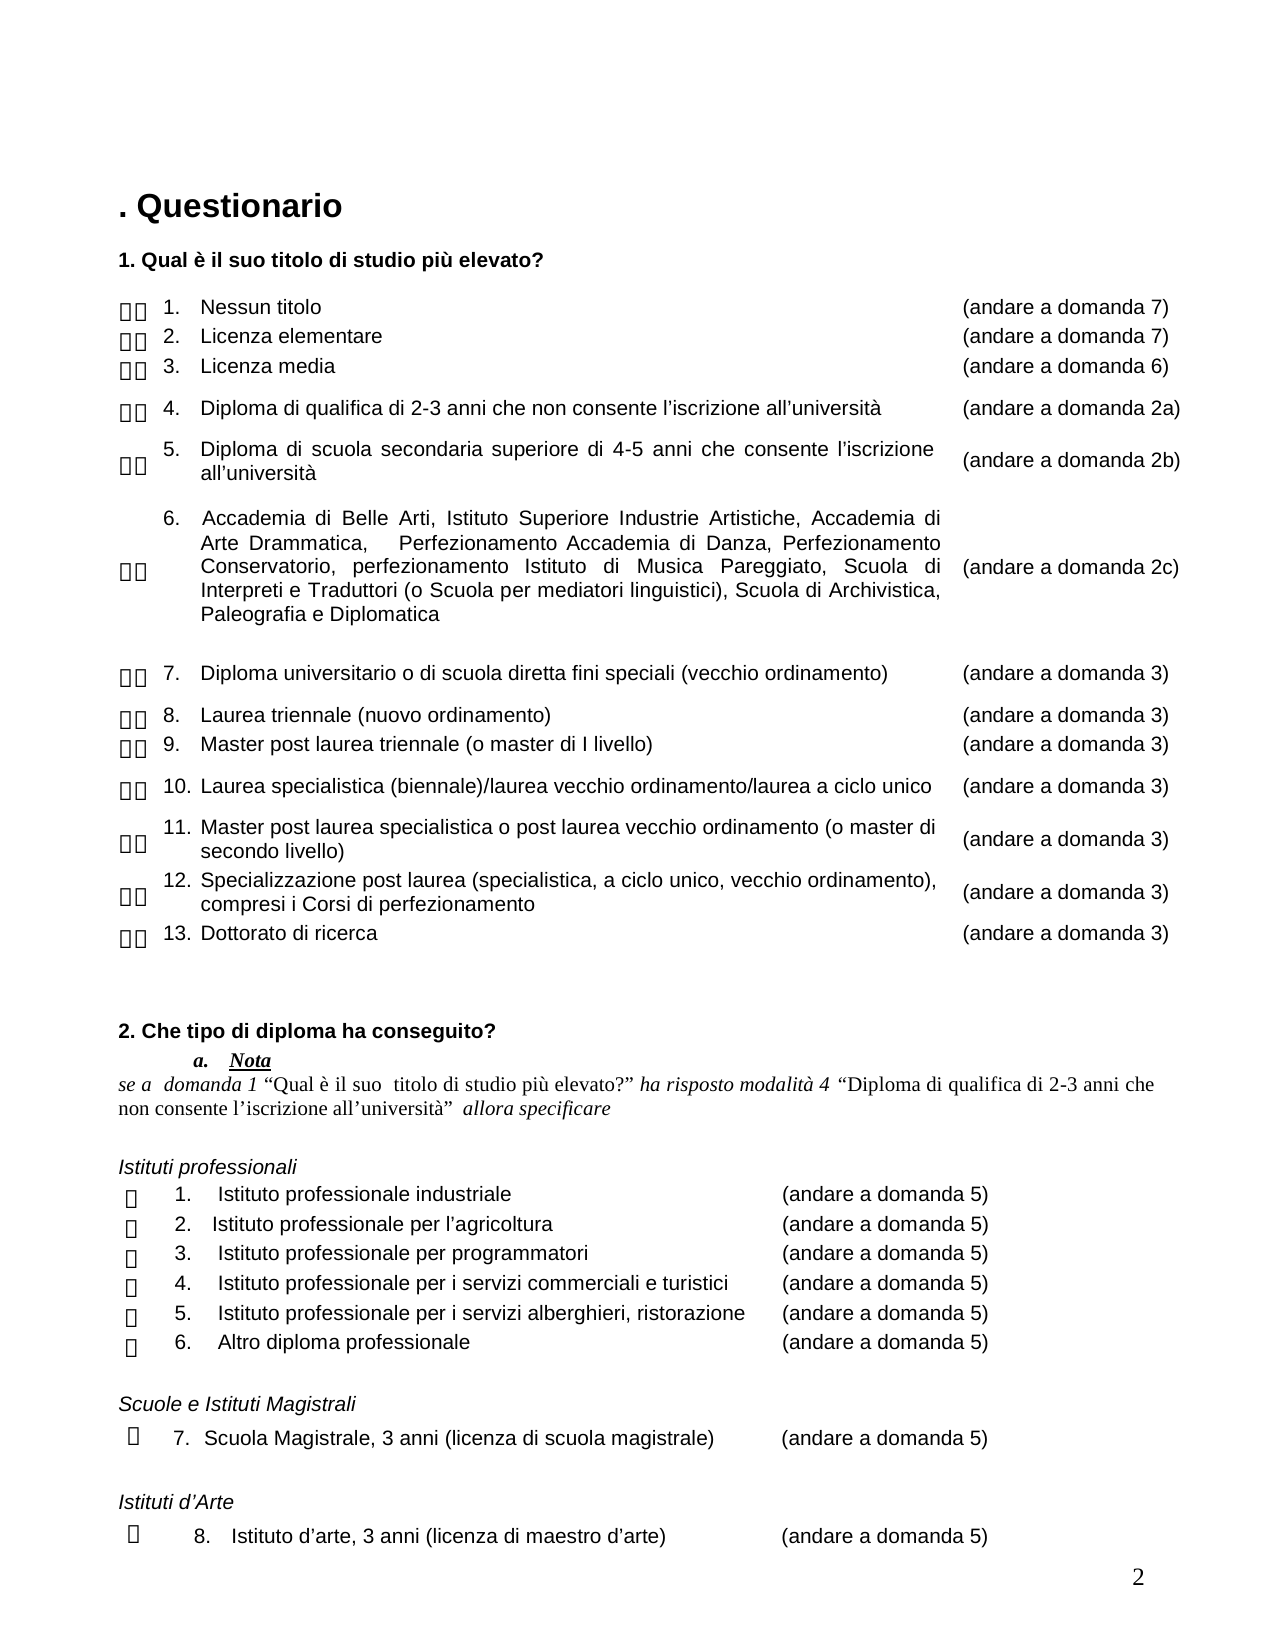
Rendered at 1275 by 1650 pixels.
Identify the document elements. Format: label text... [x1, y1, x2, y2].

table_cell 3. Istituto professionale per programmatori [159, 1241, 762, 1270]
table_cell  [99, 644, 162, 694]
table_cell (andare a domanda 6) [949, 352, 1198, 387]
table_cell (andare a domanda 3) [949, 919, 1198, 951]
text  7. Scuola Magistrale, 3 anni (licenza di scuola magistrale) (andare a domanda 5) [126, 1418, 1212, 1453]
table_cell 2. Licenza elementare [162, 322, 949, 352]
table_header (andare a domanda 5) [762, 1178, 1007, 1211]
table_cell (andare a domanda 3) [949, 808, 1198, 866]
table_cell  [99, 352, 162, 387]
table_header 1. Nessun titolo [162, 289, 949, 322]
text Istituti professionali [118, 1155, 1212, 1178]
text 2. Che tipo di diploma ha conseguito? [118, 1019, 1212, 1043]
text 1. Qual è il suo titolo di studio più elevato? [118, 248, 1212, 271]
table_cell  [105, 1241, 159, 1270]
table_cell (andare a domanda 2a) [949, 387, 1198, 429]
table_cell (andare a domanda 2c) [949, 497, 1198, 644]
table_header  [105, 1178, 159, 1211]
table_cell 8. Laurea triennale (nuovo ordinamento) [162, 694, 949, 730]
table_cell 5. Diploma di scuola secondaria superiore di 4-5 anni che consente l’iscrizione all’università [162, 429, 949, 497]
table_cell  [99, 765, 162, 808]
table_cell 2. Istituto professionale per l’agricoltura [159, 1211, 762, 1241]
table_cell  [99, 919, 162, 951]
table_cell 7. Diploma universitario o di scuola diretta fini speciali (vecchio ordinamento) [162, 644, 949, 694]
table_cell (andare a domanda 3) [949, 730, 1198, 765]
table_cell 4. Istituto professionale per i servizi commerciali e turistici [159, 1270, 762, 1300]
table_cell 4. Diploma di qualifica di 2-3 anni che non consente l’iscrizione all’università [162, 387, 949, 429]
table_cell 12. Specializzazione post laurea (specialistica, a ciclo unico, vecchio ordinamento), compresi i Corsi di perfezionamento [162, 866, 949, 919]
table_cell 5. Istituto professionale per i servizi alberghieri, ristorazione [159, 1300, 762, 1330]
table_header (andare a domanda 7) [949, 289, 1198, 322]
text Scuole e Istituti Magistrali [118, 1392, 1212, 1416]
table_cell  [99, 322, 162, 352]
table_cell (andare a domanda 5) [762, 1330, 1007, 1362]
table_cell 13. Dottorato di ricerca [162, 919, 949, 951]
table_cell (andare a domanda 5) [762, 1241, 1007, 1270]
table_cell (andare a domanda 3) [949, 694, 1198, 730]
table_cell  [105, 1270, 159, 1300]
table_cell (andare a domanda 2b) [949, 429, 1198, 497]
text se a domanda 1 “Qual è il suo titolo di studio più elevato?” ha risposto modalità 4 “Diploma di qualifica di 2-3 anni che [118, 1072, 1212, 1096]
table_cell (andare a domanda 5) [762, 1211, 1007, 1241]
table_cell 11. Master post laurea specialistica o post laurea vecchio ordinamento (o master di secondo livello) [162, 808, 949, 866]
table_cell  [99, 808, 162, 866]
text . Questionario [118, 186, 1212, 224]
text  8. Istituto d’arte, 3 anni (licenza di maestro d’arte) (andare a domanda 5) [126, 1516, 1212, 1551]
table_cell (andare a domanda 5) [762, 1300, 1007, 1330]
table_cell (andare a domanda 3) [949, 866, 1198, 919]
table_cell  [99, 429, 162, 497]
table_cell (andare a domanda 3) [949, 765, 1198, 808]
table_header  [99, 289, 162, 322]
table_cell  [105, 1211, 159, 1241]
table_header 1. Istituto professionale industriale [159, 1178, 762, 1211]
text Istituti d’Arte [118, 1489, 1212, 1513]
table_cell  [105, 1330, 159, 1362]
table_cell 6. Altro diploma professionale [159, 1330, 762, 1362]
text a. Nota [193, 1048, 1212, 1072]
table_cell 10. Laurea specialistica (biennale)/laurea vecchio ordinamento/laurea a ciclo unico [162, 765, 949, 808]
table_cell  [99, 730, 162, 765]
table_cell  [99, 694, 162, 730]
table_cell 3. Licenza media [162, 352, 949, 387]
table_cell (andare a domanda 7) [949, 322, 1198, 352]
table_cell (andare a domanda 5) [762, 1270, 1007, 1300]
table_cell  [105, 1300, 159, 1330]
table_cell (andare a domanda 3) [949, 644, 1198, 694]
table_cell  [99, 497, 162, 644]
text non consente l’iscrizione all’università” allora specificare [118, 1096, 1212, 1120]
table_cell 9. Master post laurea triennale (o master di I livello) [162, 730, 949, 765]
table_cell  [99, 387, 162, 429]
table_cell  [99, 866, 162, 919]
table_cell 6. Accademia di Belle Arti, Istituto Superiore Industrie Artistiche, Accademia di Arte Drammatica, Perfezionamento Accademia di Danza, Perfezionamento Conservatorio, perfezionamento Istituto di Musica Pareggiato, Scuola di Interpreti e Traduttori (o Scuola per mediatori linguistici), Scuola di Archivistica, Paleografia e Diplomatica [162, 497, 949, 644]
